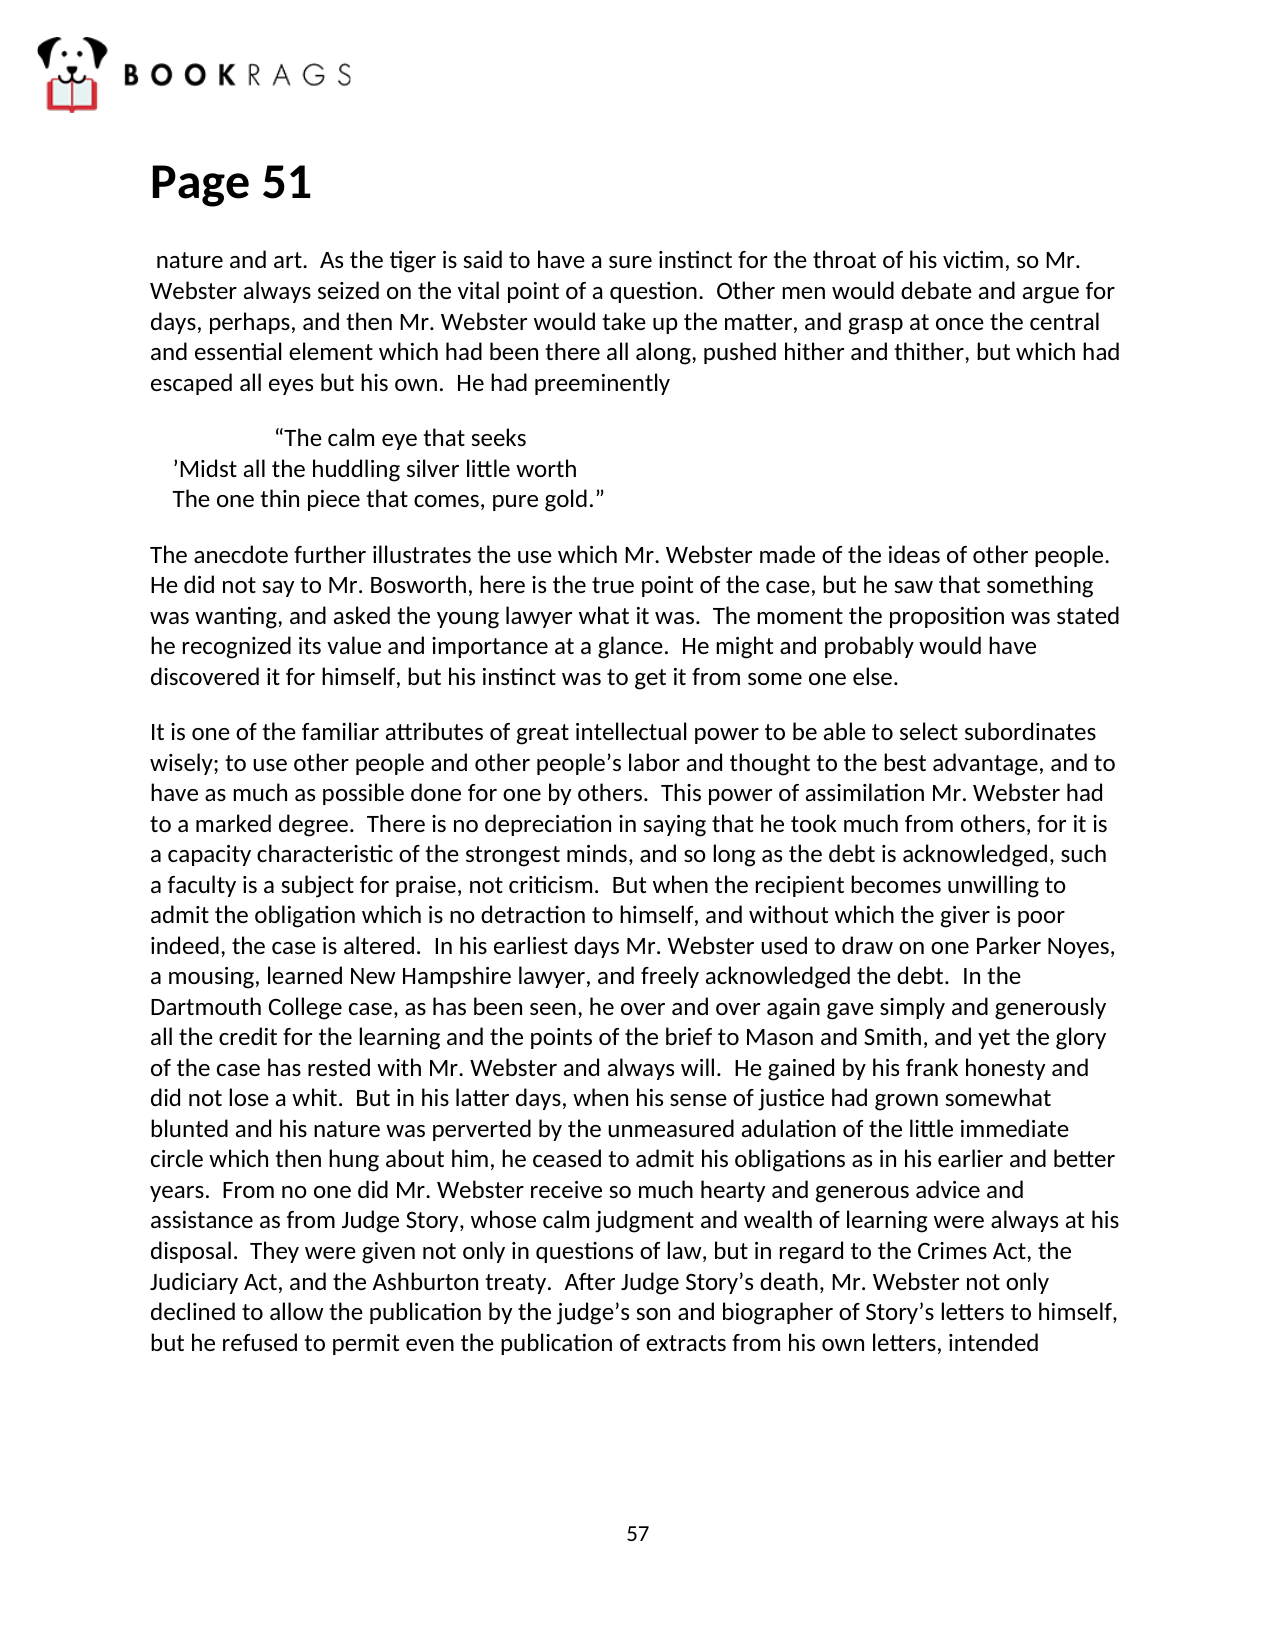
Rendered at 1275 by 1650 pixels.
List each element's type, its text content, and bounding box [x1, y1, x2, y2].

picture [37, 37, 351, 113]
text Page 51 [150, 150, 1125, 211]
text It is one of the familiar attributes of great intellectual power to be able to select subordinates wisely; to use other people and other people’s labor and thought to the best advantage, and to have as much as possible done for one by others. This power of assimilation Mr. Webster had to a marked degree. There is no depreciation in saying that he took much from others, for it is a capacity characteristic of the strongest minds, and so long as the debt is acknowledged, such a faculty is a subject for praise, not criticism. But when the recipient becomes unwilling to admit the obligation which is no detraction to himself, and without which the giver is poor indeed, the case is altered. In his earliest days Mr. Webster used to draw on one Parker Noyes, a mousing, learned New Hampshire lawyer, and freely acknowledged the debt. In the Dartmouth College case, as has been seen, he over and over again gave simply and generously all the credit for the learning and the points of the brief to Mason and Smith, and yet the glory of the case has rested with Mr. Webster and always will. He gained by his frank honesty and did not lose a whit. But in his latter days, when his sense of justice had grown somewhat blunted and his nature was perverted by the unmeasured adulation of the little immediate circle which then hung about him, he ceased to admit his obligations as in his earlier and better years. From no one did Mr. Webster receive so much hearty and generous advice and assistance as from Judge Story, whose calm judgment and wealth of learning were always at his disposal. They were given not only in questions of law, but in regard to the Crimes Act, the Judiciary Act, and the Ashburton treaty. After Judge Story’s death, Mr. Webster not only declined to allow the publication by the judge’s son and biographer of Story’s letters to himself, but he refused to permit even the publication of extracts from his own letters, intended [150, 716, 1125, 1357]
text nature and art. As the tiger is said to have a sure instinct for the throat of his victim, so Mr. Webster always seized on the vital point of a question. Other men would debate and argue for days, perhaps, and then Mr. Webster would take up the matter, and grasp at once the central and essential element which had been there all along, pushed hither and thither, but which had escaped all eyes but his own. He had preeminently [150, 244, 1125, 397]
text The anecdote further illustrates the use which Mr. Webster made of the ideas of other people. He did not say to Mr. Bosworth, here is the true point of the case, but he saw that something was wanting, and asked the young lawyer what it was. The moment the proposition was stated he recognized its value and importance at a glance. He might and probably would have discovered it for himself, but his instinct was to get it from some one else. [150, 539, 1125, 691]
text “The calm eye that seeks ’Midst all the huddling silver little worth The one thin piece that comes, pure gold.” [150, 422, 1125, 514]
